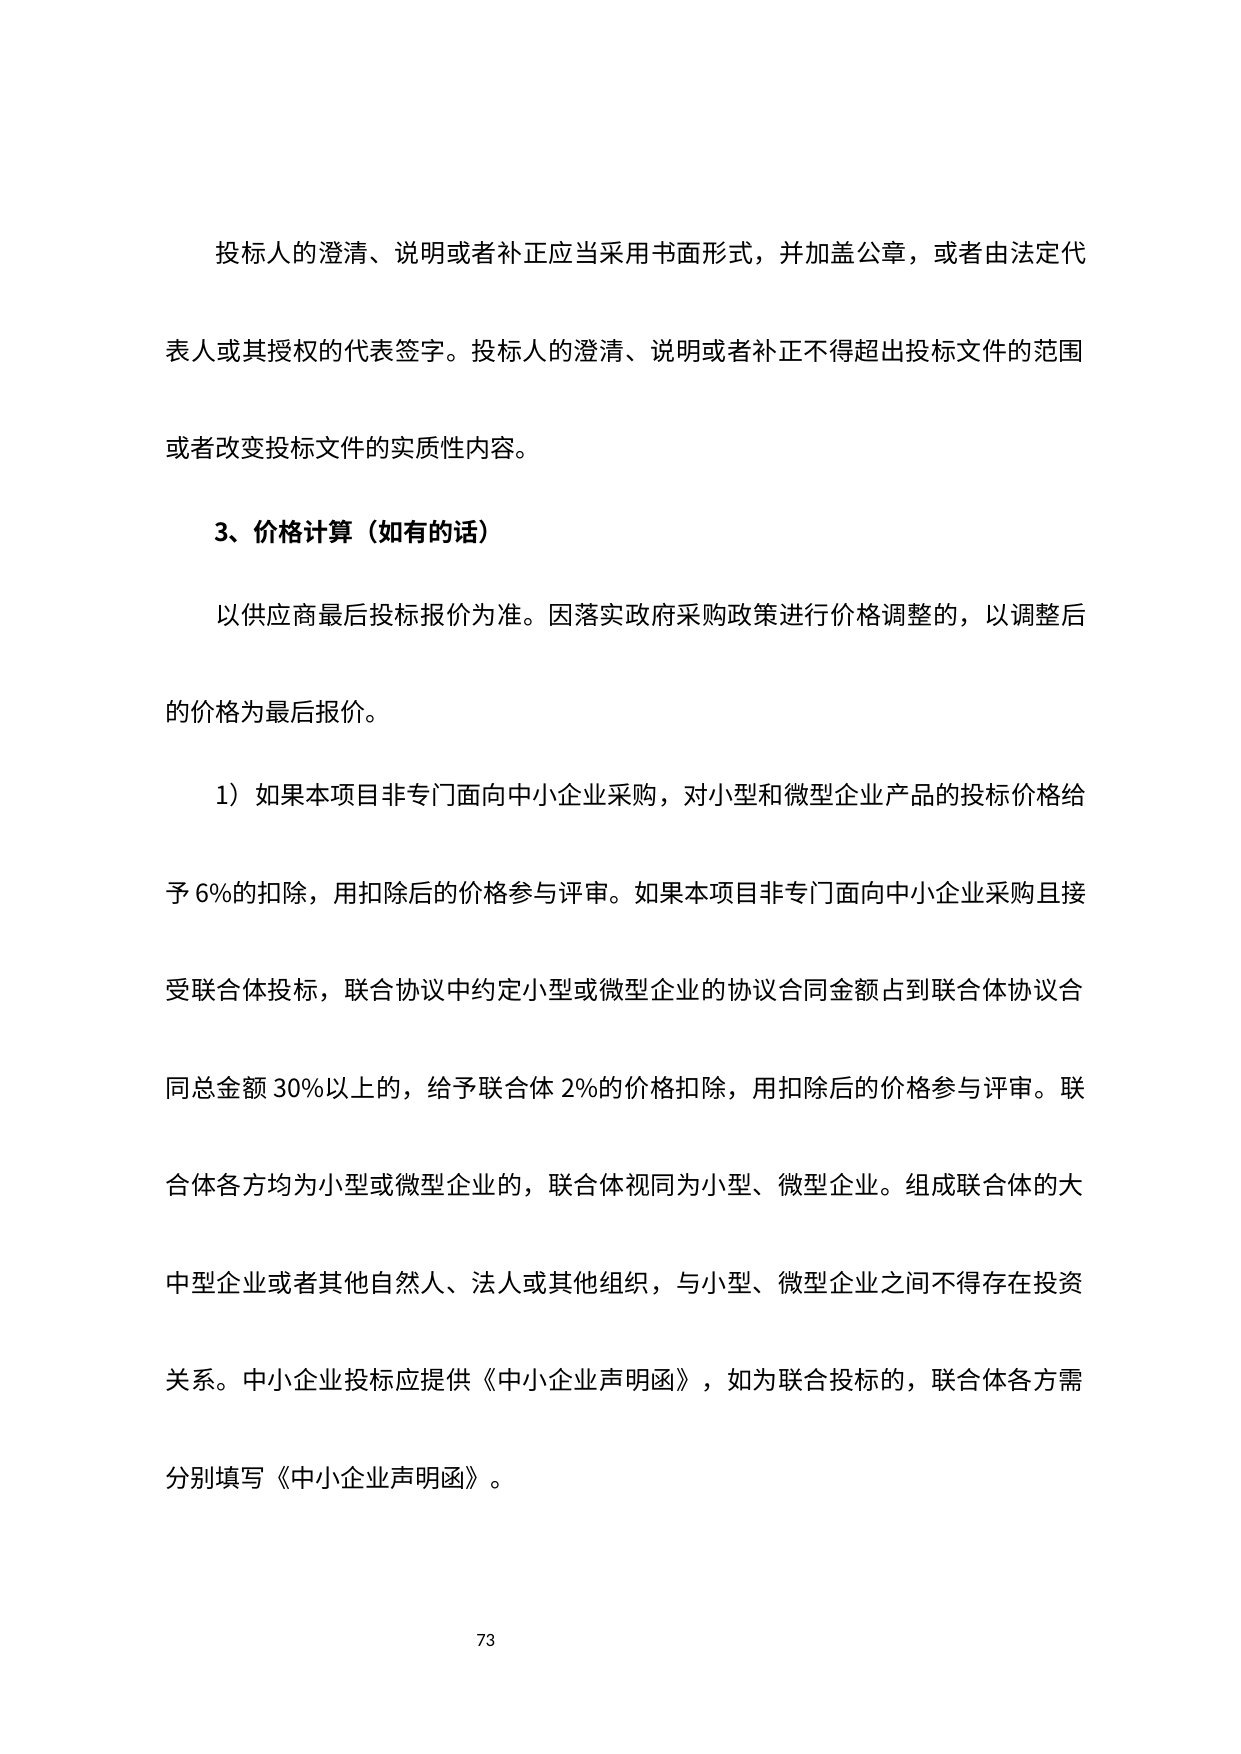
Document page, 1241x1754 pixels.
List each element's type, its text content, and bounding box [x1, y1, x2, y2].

text 3、价格计算（如有的话） [165, 498, 1087, 563]
text 1）如果本项目非专门面向中小企业采购，对小型和微型企业产品的投标价格给予6%的扣除，用扣除后的价格参与评审。如果本项目非专门面向中小企业采购且接受联合体投标，联合协议中约定小型或微型企业的协议合同金额占到联合体协议合同总金额30%以上的，给予联合体2%的价格扣除，用扣除后的价格参与评审。联合体各方均为小型或微型企业的，联合体视同为小型、微型企业。组成联合体的大中型企业或者其他自然人、法人或其他组织，与小型、微型企业之间不得存在投资关系。中小企业投标应提供《中小企业声明函》，如为联合投标的，联合体各方需分别填写《中小企业声明函》。 [165, 761, 1087, 1509]
text 以供应商最后投标报价为准。因落实政府采购政策进行价格调整的，以调整后的价格为最后报价。 [165, 581, 1087, 743]
text 投标人的澄清、说明或者补正应当采用书面形式，并加盖公章，或者由法定代表人或其授权的代表签字。投标人的澄清、说明或者补正不得超出投标文件的范围或者改变投标文件的实质性内容。 [165, 219, 1087, 479]
